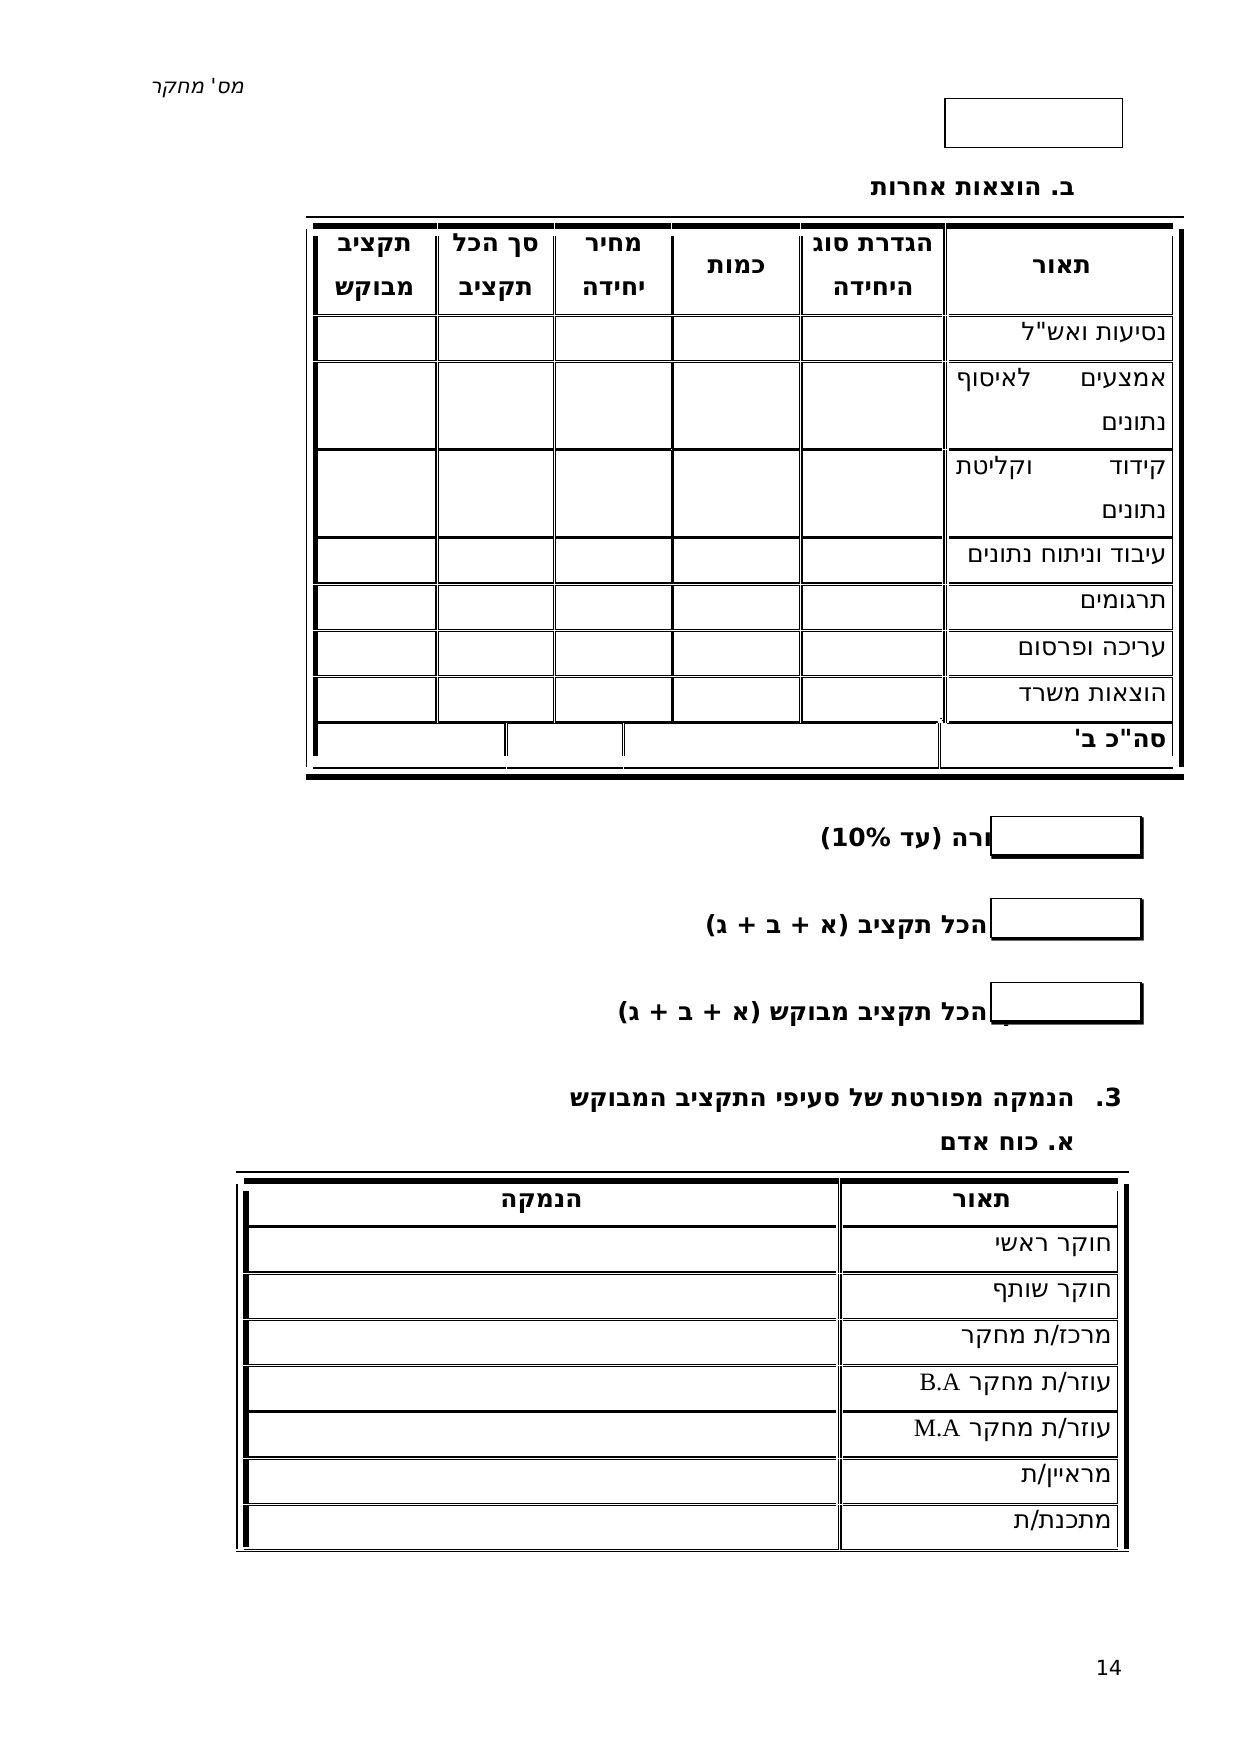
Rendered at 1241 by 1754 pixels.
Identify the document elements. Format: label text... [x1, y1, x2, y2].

table_cell [674, 539, 799, 582]
table_cell [249, 1410, 838, 1456]
table_cell [318, 451, 435, 536]
table_cell מרכז/ת מחקר [842, 1318, 1117, 1364]
table_cell [439, 451, 553, 536]
table_cell [312, 724, 506, 767]
table_cell מתכנת/ת [842, 1503, 1123, 1549]
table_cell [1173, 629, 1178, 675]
table_cell עריכה ופרסום [947, 629, 1172, 675]
table_cell [439, 317, 553, 360]
table_cell עוזר/ת מחקר M.A [842, 1410, 1117, 1456]
table_cell [803, 314, 944, 360]
table_header תאור [840, 1173, 1123, 1225]
table_cell קידוד וקליטת נתונים [945, 448, 1172, 536]
table_cell הוצאות משרד [945, 675, 1178, 721]
table_cell [674, 586, 799, 628]
text ב. הוצאות אחרות [148, 172, 1122, 201]
table_header סך הכל תקציב [437, 224, 554, 313]
table_cell [439, 539, 553, 582]
table_cell [556, 586, 671, 628]
table_cell [556, 539, 671, 582]
table_cell תרגומים [947, 582, 1172, 628]
table_cell [439, 678, 553, 721]
table_cell [243, 1364, 840, 1410]
table_cell [318, 363, 435, 448]
table_header תאור [945, 218, 1178, 313]
table_cell [801, 675, 945, 721]
table_cell [318, 317, 435, 360]
table_cell [803, 536, 943, 582]
table_cell [556, 451, 671, 536]
table_cell סה"כ ב' [939, 721, 1178, 767]
table_cell אמצעים לאיסוף נתונים [945, 360, 1178, 448]
table_cell [318, 678, 435, 721]
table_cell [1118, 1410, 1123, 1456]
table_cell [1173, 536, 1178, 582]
table_cell מראיין/ת [842, 1456, 1117, 1502]
table_cell [318, 586, 435, 628]
table_cell [556, 317, 671, 360]
table_cell [801, 360, 945, 448]
table_header הגדרת סוג היחידה [801, 229, 943, 313]
table_cell [439, 632, 553, 675]
table_cell [556, 678, 671, 721]
table_cell נסיעות ואש"ל [947, 314, 1172, 360]
text סך הכל תקציב (א + ב + ג) [148, 910, 991, 939]
table_cell [249, 1271, 838, 1317]
table_cell [674, 451, 799, 536]
table_cell [674, 363, 799, 448]
table_cell [556, 363, 671, 448]
table_cell [674, 632, 799, 675]
table_cell [803, 448, 945, 536]
table_cell [318, 539, 435, 582]
table_cell [674, 678, 799, 721]
table_cell [439, 586, 553, 628]
text סך הכל תקציב מבוקש (א + ב + ג) [148, 997, 1004, 1026]
table_header תקציב מבוקש [312, 224, 437, 313]
table_header מחיר יחידה [555, 218, 672, 313]
table_cell [249, 1318, 838, 1364]
table_cell [556, 632, 671, 675]
table_cell [624, 721, 939, 767]
table_cell עיבוד וניתוח נתונים [947, 536, 1172, 582]
table_cell חוקר ראשי [842, 1225, 1117, 1271]
table_header כמות [672, 218, 801, 313]
table_cell [439, 363, 553, 448]
table_cell [249, 1456, 838, 1502]
text 3. הנמקה מפורטת של סעיפי התקציב המבוקש [148, 1084, 1122, 1113]
text ג. תקורה (עד 10%) [148, 823, 990, 852]
table_cell [803, 629, 944, 675]
table_cell עוזר/ת מחקר B.A [840, 1364, 1123, 1410]
table_cell [318, 632, 435, 675]
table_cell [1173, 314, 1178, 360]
table_cell [506, 724, 623, 767]
table_cell [249, 1225, 838, 1271]
table_cell [243, 1503, 838, 1549]
table_cell [674, 317, 799, 360]
table_cell [803, 582, 944, 628]
table_header הנמקה [243, 1173, 840, 1225]
table_cell חוקר שותף [842, 1271, 1117, 1317]
text א. כוח אדם [148, 1127, 1122, 1157]
